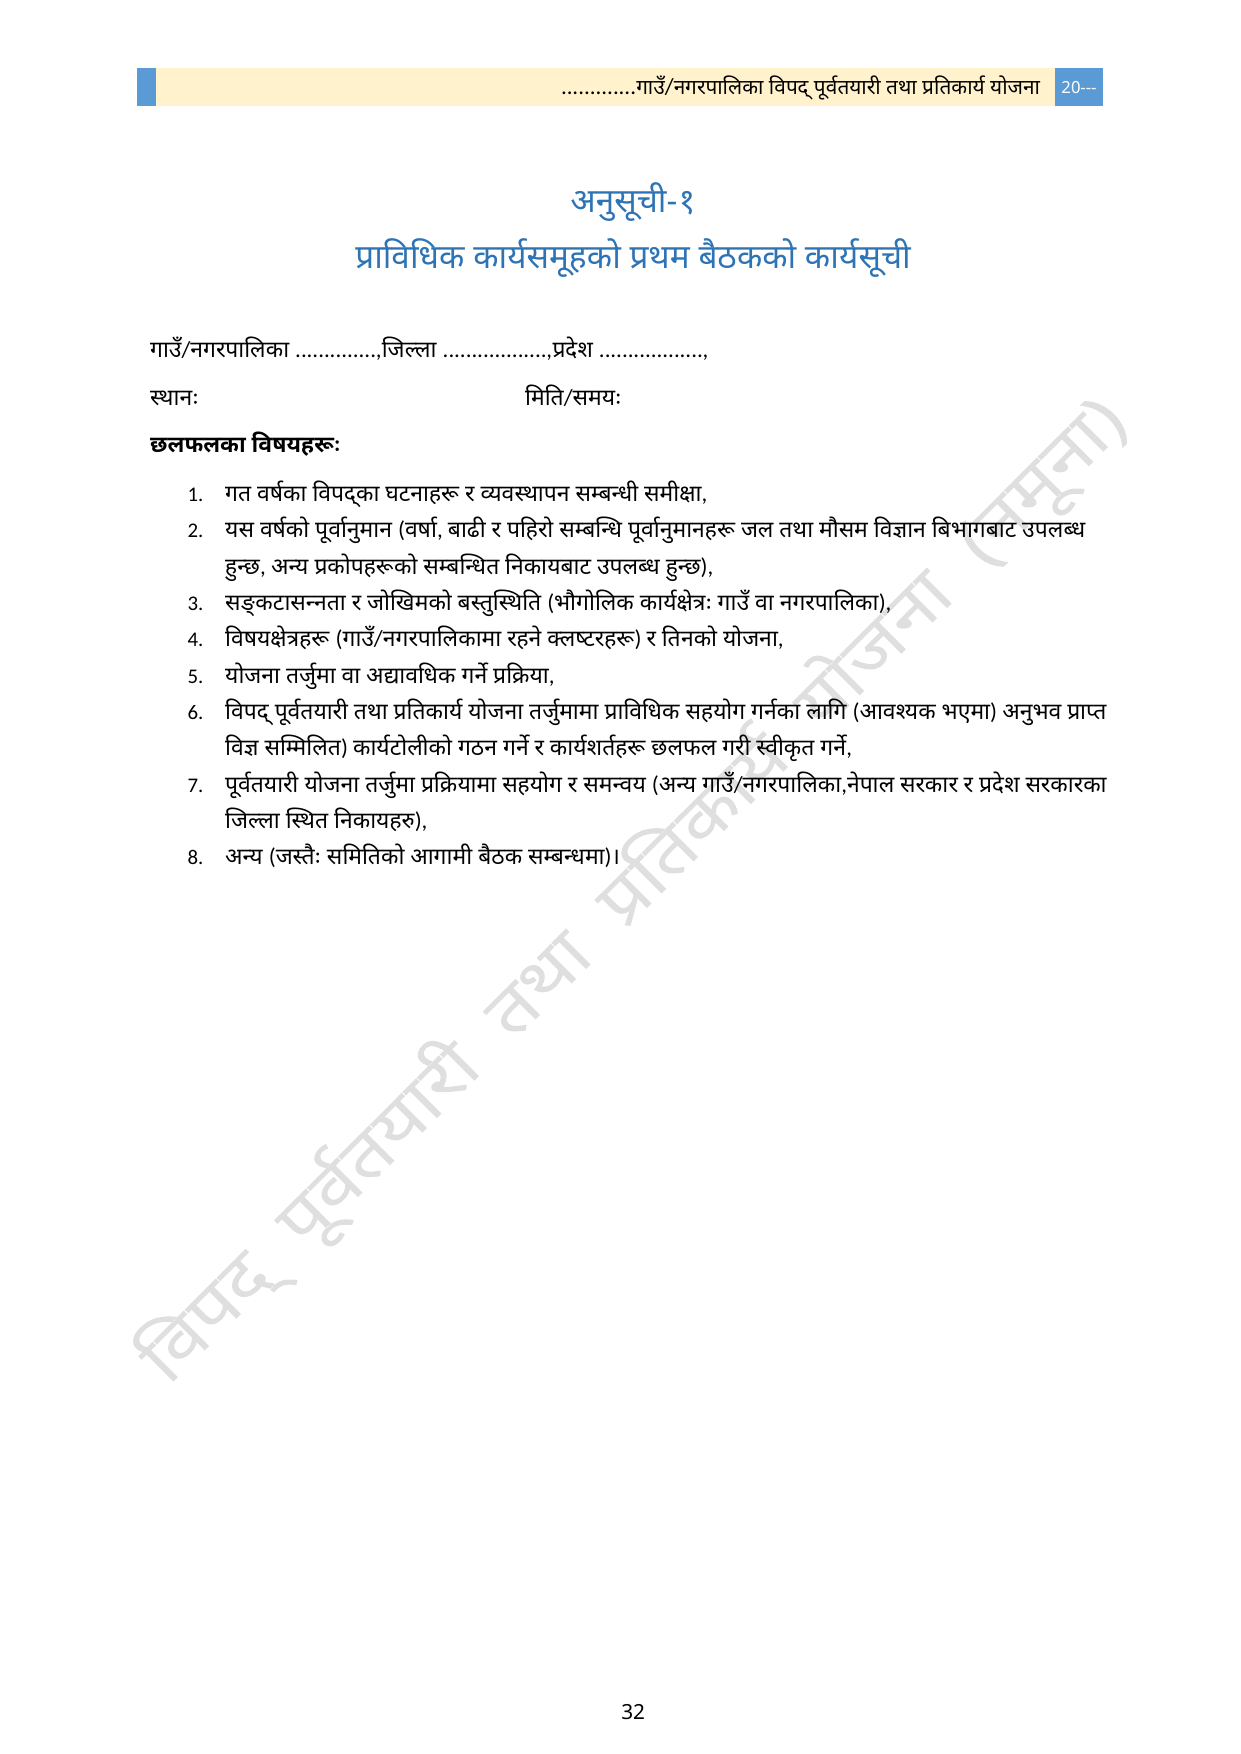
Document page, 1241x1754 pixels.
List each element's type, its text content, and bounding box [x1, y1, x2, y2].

list गत वर्षका विपद्का घटनाहरू र व्यवस्थापन सम्बन्धी समीक्षा, [187, 479, 1116, 511]
text स्थानः मिति/समयः [150, 383, 1116, 415]
list यस वर्षको पूर्वानुमान (वर्षा, बाढी र पहिरो सम्बन्धि पूर्वानुमानहरू जल तथा मौसम विज्ञान बिभागबाट उपलब्ध हुन्छ, अन्य प्रकोपहरूको सम्बन्धित निकायबाट उपलब्ध हुन्छ), [187, 516, 1116, 583]
text छलफलका विषयहरूः [150, 432, 1116, 462]
list सङ्‍कटासन्नता र जोखिमको बस्तुस्थिति (भौगोलिक कार्यक्षेत्रः गाउँ वा नगरपालिका), [187, 588, 1116, 620]
list विषयक्षेत्रहरू (गाउँ/नगरपालिकामा रहने क्लष्टरहरू) र तिनको योजना, [187, 624, 1116, 656]
list योजना तर्जुमा वा अद्यावधिक गर्ने प्रक्रिया, [187, 661, 1116, 692]
subtitle प्राविधिक कार्यसमूहको प्रथम बैठकको कार्यसूची [150, 238, 1116, 282]
list विपद् पूर्वतयारी तथा प्रतिकार्य योजना तर्जुमामा प्राविधिक सहयोग गर्नका लागि (आवश्यक भएमा) अनुभव प्राप्त विज्ञ सम्मिलित) कार्यटोलीको गठन गर्ने र कार्यशर्तहरू छलफल गरी स्वीकृत गर्ने, [187, 697, 1116, 765]
subtitle अनुसूची-१ [150, 162, 1116, 226]
text गाउँ/नगरपालिका ..............,जिल्ला ..................,प्रदेश .................., [150, 335, 1116, 366]
list पूर्वतयारी योजना तर्जुमा प्रक्रियामा सहयोग र समन्वय (अन्य गाउँ/नगरपालिका,नेपाल सरकार र प्रदेश सरकारका जिल्ला स्थित निकायहरु), [187, 770, 1116, 837]
list अन्य (जस्तैः समितिको आगामी बैठक सम्बन्धमा)। [187, 842, 1116, 874]
